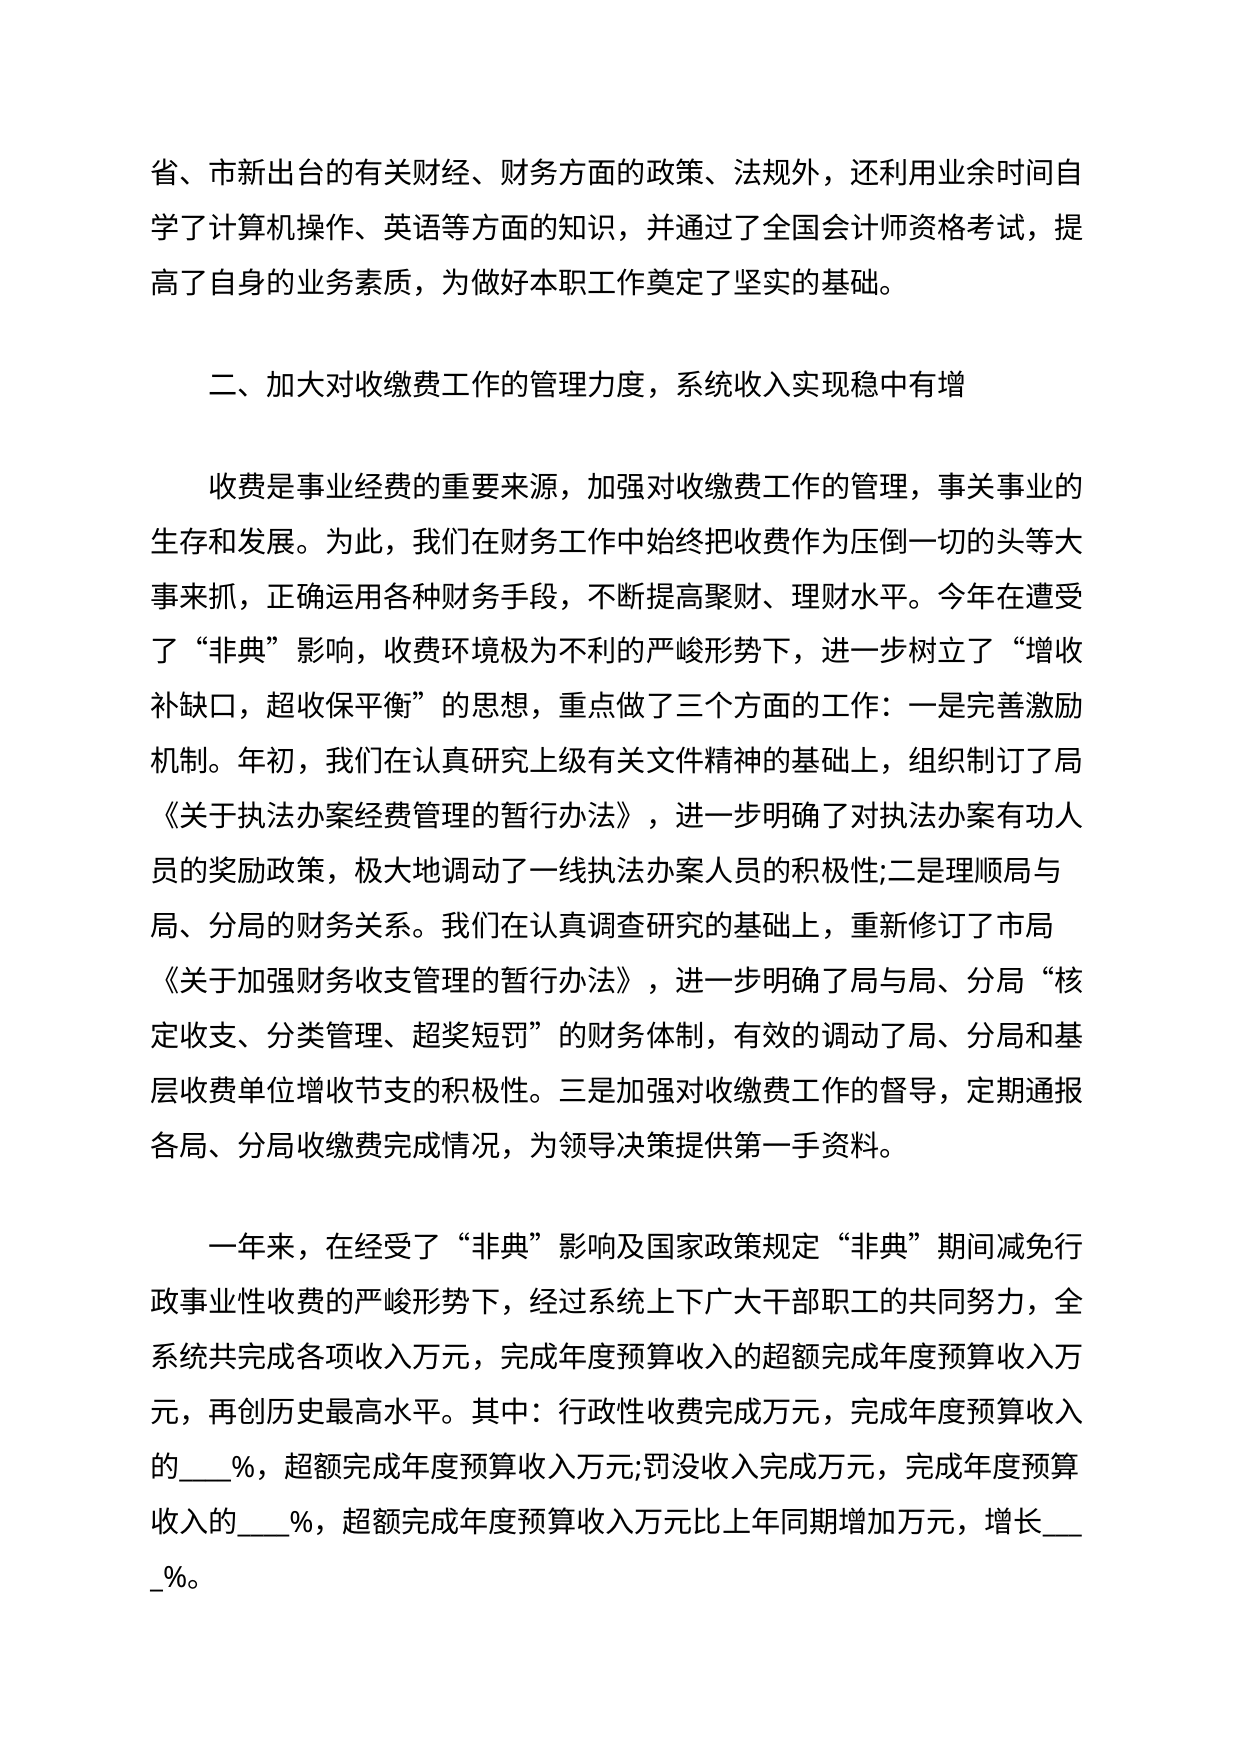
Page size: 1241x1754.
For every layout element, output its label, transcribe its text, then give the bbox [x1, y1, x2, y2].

text 收费是事业经费的重要来源，加强对收缴费工作的管理，事关事业的生存和发展。为此，我们在财务工作中始终把收费作为压倒一切的头等大事来抓，正确运用各种财务手段，不断提高聚财、理财水平。今年在遭受了“非典”影响，收费环境极为不利的严峻形势下，进一步树立了“增收补缺口，超收保平衡”的思想，重点做了三个方面的工作：一是完善激励机制。年初，我们在认真研究上级有关文件精神的基础上，组织制订了局《关于执法办案经费管理的暂行办法》，进一步明确了对执法办案有功人员的奖励政策，极大地调动了一线执法办案人员的积极性;二是理顺局与局、分局的财务关系。我们在认真调查研究的基础上，重新修订了市局《关于加强财务收支管理的暂行办法》，进一步明确了局与局、分局“核定收支、分类管理、超奖短罚”的财务体制，有效的调动了局、分局和基层收费单位增收节支的积极性。三是加强对收缴费工作的督导，定期通报各局、分局收缴费完成情况，为领导决策提供第一手资料。 [150, 463, 1090, 1164]
text 一年来，在经受了“非典”影响及国家政策规定“非典”期间减免行政事业性收费的严峻形势下，经过系统上下广大干部职工的共同努力，全系统共完成各项收入万元，完成年度预算收入的超额完成年度预算收入万元，再创历史最高水平。其中：行政性收费完成万元，完成年度预算收入的____%，超额完成年度预算收入万元;罚没收入完成万元，完成年度预算收入的____%，超额完成年度预算收入万元比上年同期增加万元，增长____%。 [150, 1224, 1090, 1596]
text 二、加大对收缴费工作的管理力度，系统收入实现稳中有增 [150, 362, 1090, 404]
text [150, 150, 1090, 302]
